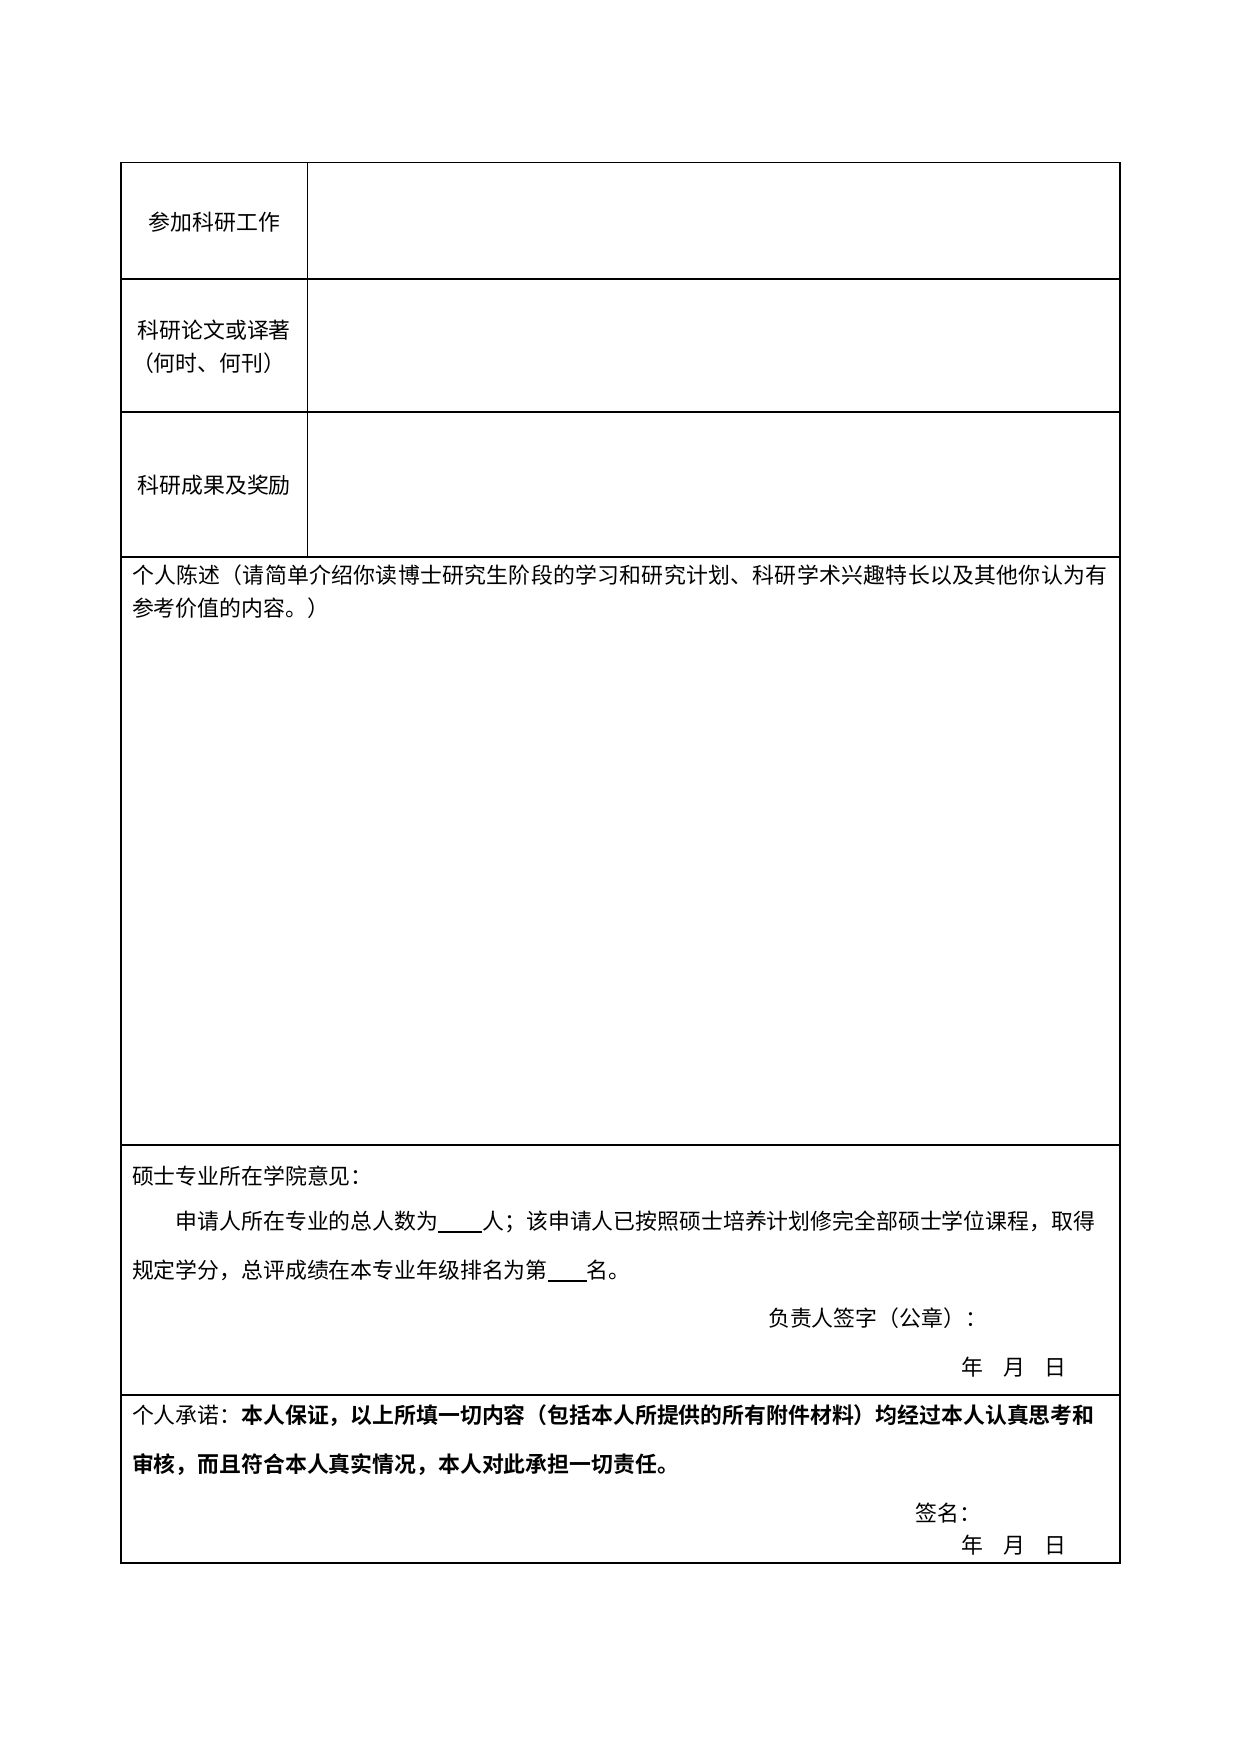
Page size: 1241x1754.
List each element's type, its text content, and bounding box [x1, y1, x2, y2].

table_cell [308, 163, 1119, 278]
table_cell [308, 280, 1119, 411]
table_cell [308, 413, 1119, 556]
table_cell 科研成果及奖励 [122, 413, 307, 556]
table_cell 个人陈述（请简单介绍你读博士研究生阶段的学习和研究计划、科研学术兴趣特长以及其他你认为有参考价值的内容。） [122, 558, 1119, 1144]
table_cell 个人承诺：本人保证，以上所填一切内容（包括本人所提供的所有附件材料）均经过本人认真思考和审核，而且符合本人真实情况，本人对此承担一切责任。 签名： 年 月 日 [122, 1396, 1119, 1562]
table_cell 参加科研工作 [122, 163, 307, 278]
table_cell 科研论文或译著 （何时、何刊） [122, 280, 307, 411]
table_cell 硕士专业所在学院意见： 申请人所在专业的总人数为 人；该申请人已按照硕士培养计划修完全部硕士学位课程，取得规定学分，总评成绩在本专业年级排名为第 名。 负责人签字（公章）： 年 月 日 [122, 1146, 1119, 1394]
